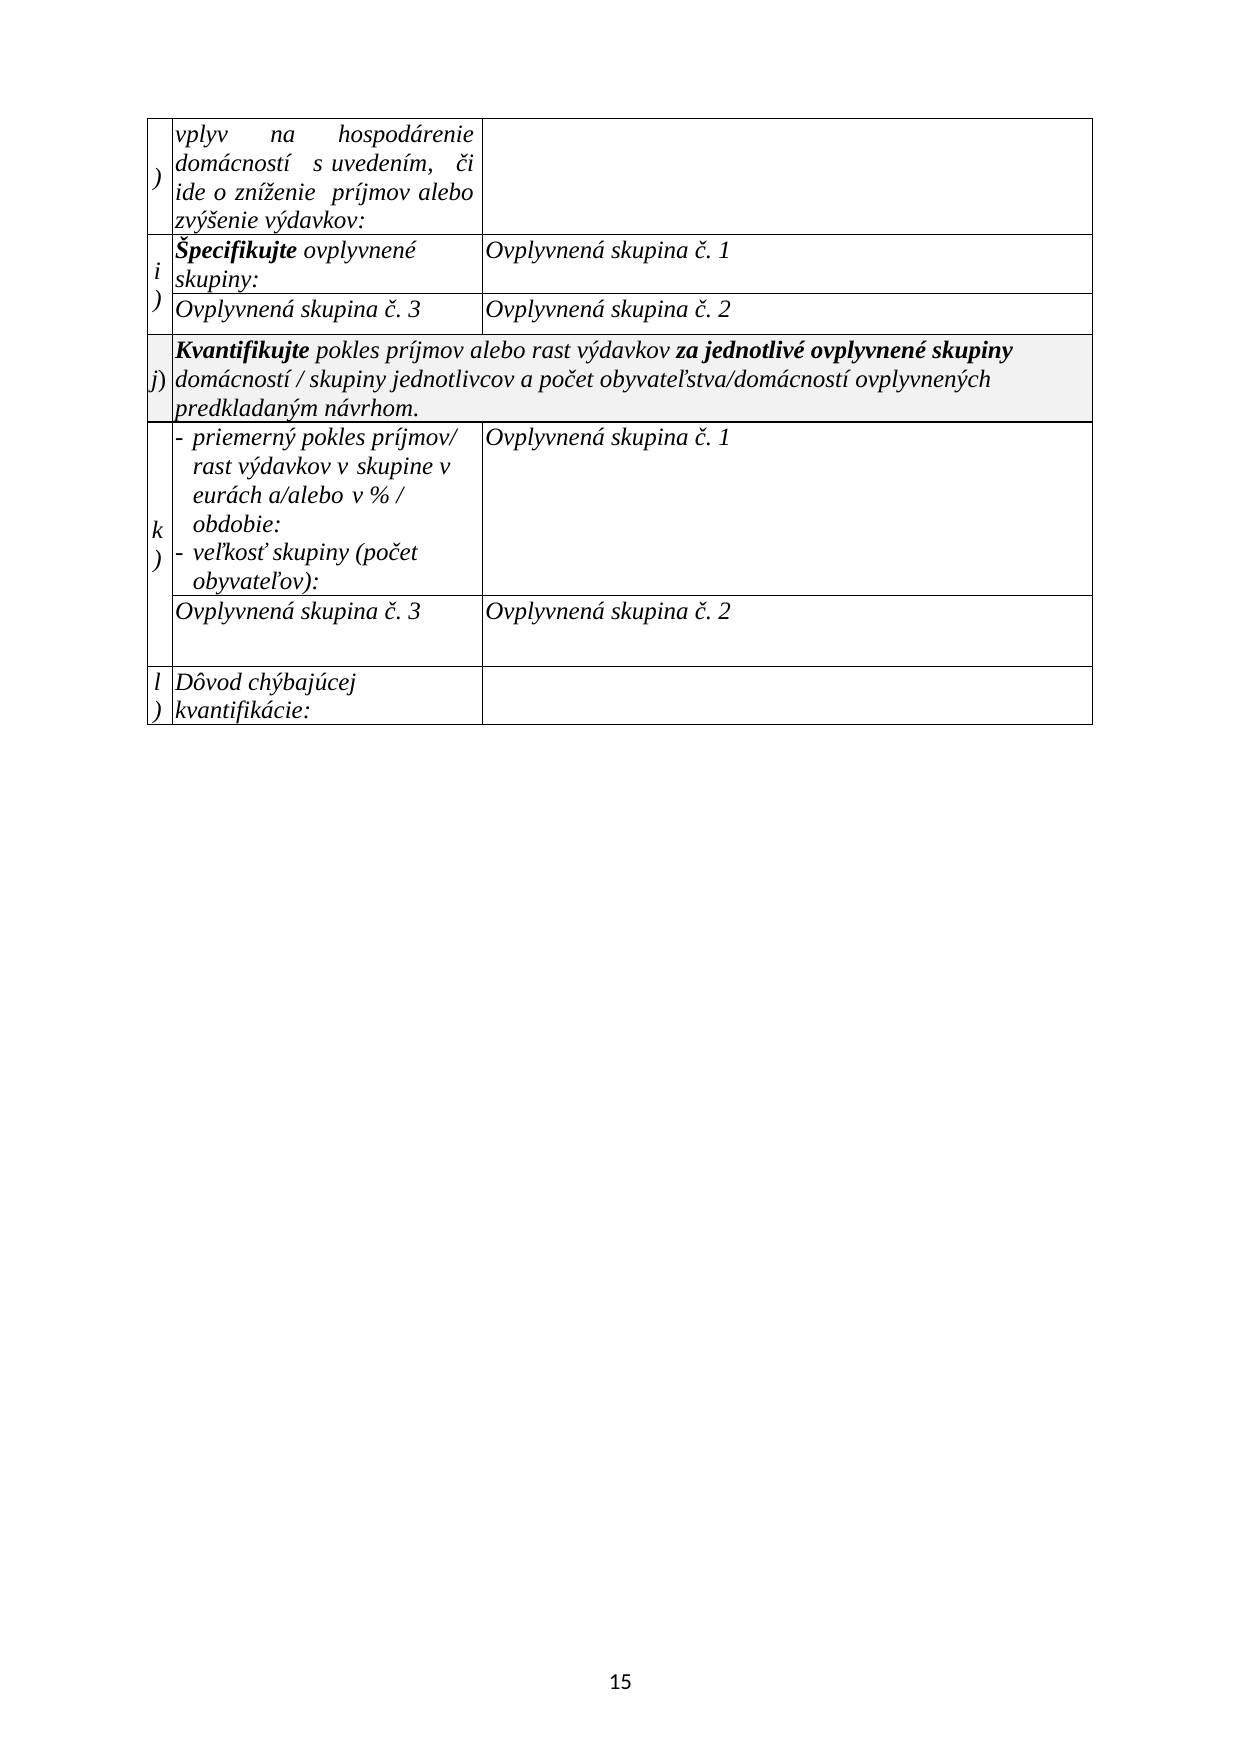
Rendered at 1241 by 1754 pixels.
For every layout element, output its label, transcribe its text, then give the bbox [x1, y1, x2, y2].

table_cell Ovplyvnená skupina č. 3 [173, 294, 482, 334]
table_cell Ovplyvnená skupina č. 1 [483, 423, 1092, 595]
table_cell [173, 119, 482, 234]
table_cell l) [148, 667, 172, 724]
table_cell j) [148, 335, 172, 421]
table_cell Ovplyvnená skupina č. 2 [483, 596, 1092, 666]
table_cell Špecifikujte ovplyvnené skupiny: [173, 235, 482, 293]
table_cell Kvantifikujte pokles príjmov alebo rast výdavkov za jednotlivé ovplyvnené skupiny domácností / skupiny jednotlivcov a počet obyvateľstva/domácností ovplyvnených predkladaným návrhom. [173, 335, 1092, 421]
table_cell Ovplyvnená skupina č. 3 [173, 596, 482, 666]
table_cell priemerný pokles príjmov/ rast výdavkov v skupine v eurách a/alebo v % / obdobie: veľkosť skupiny (počet obyvateľov): [173, 423, 482, 595]
table_cell k) [148, 423, 172, 666]
table_cell [483, 667, 1092, 724]
table_cell [483, 119, 1092, 234]
table_cell Dôvod chýbajúcej kvantifikácie: [173, 667, 482, 724]
table_cell i) [148, 235, 172, 334]
table_cell Ovplyvnená skupina č. 2 [483, 294, 1092, 334]
table_cell h) [148, 119, 172, 234]
table_cell Ovplyvnená skupina č. 1 [483, 235, 1092, 293]
